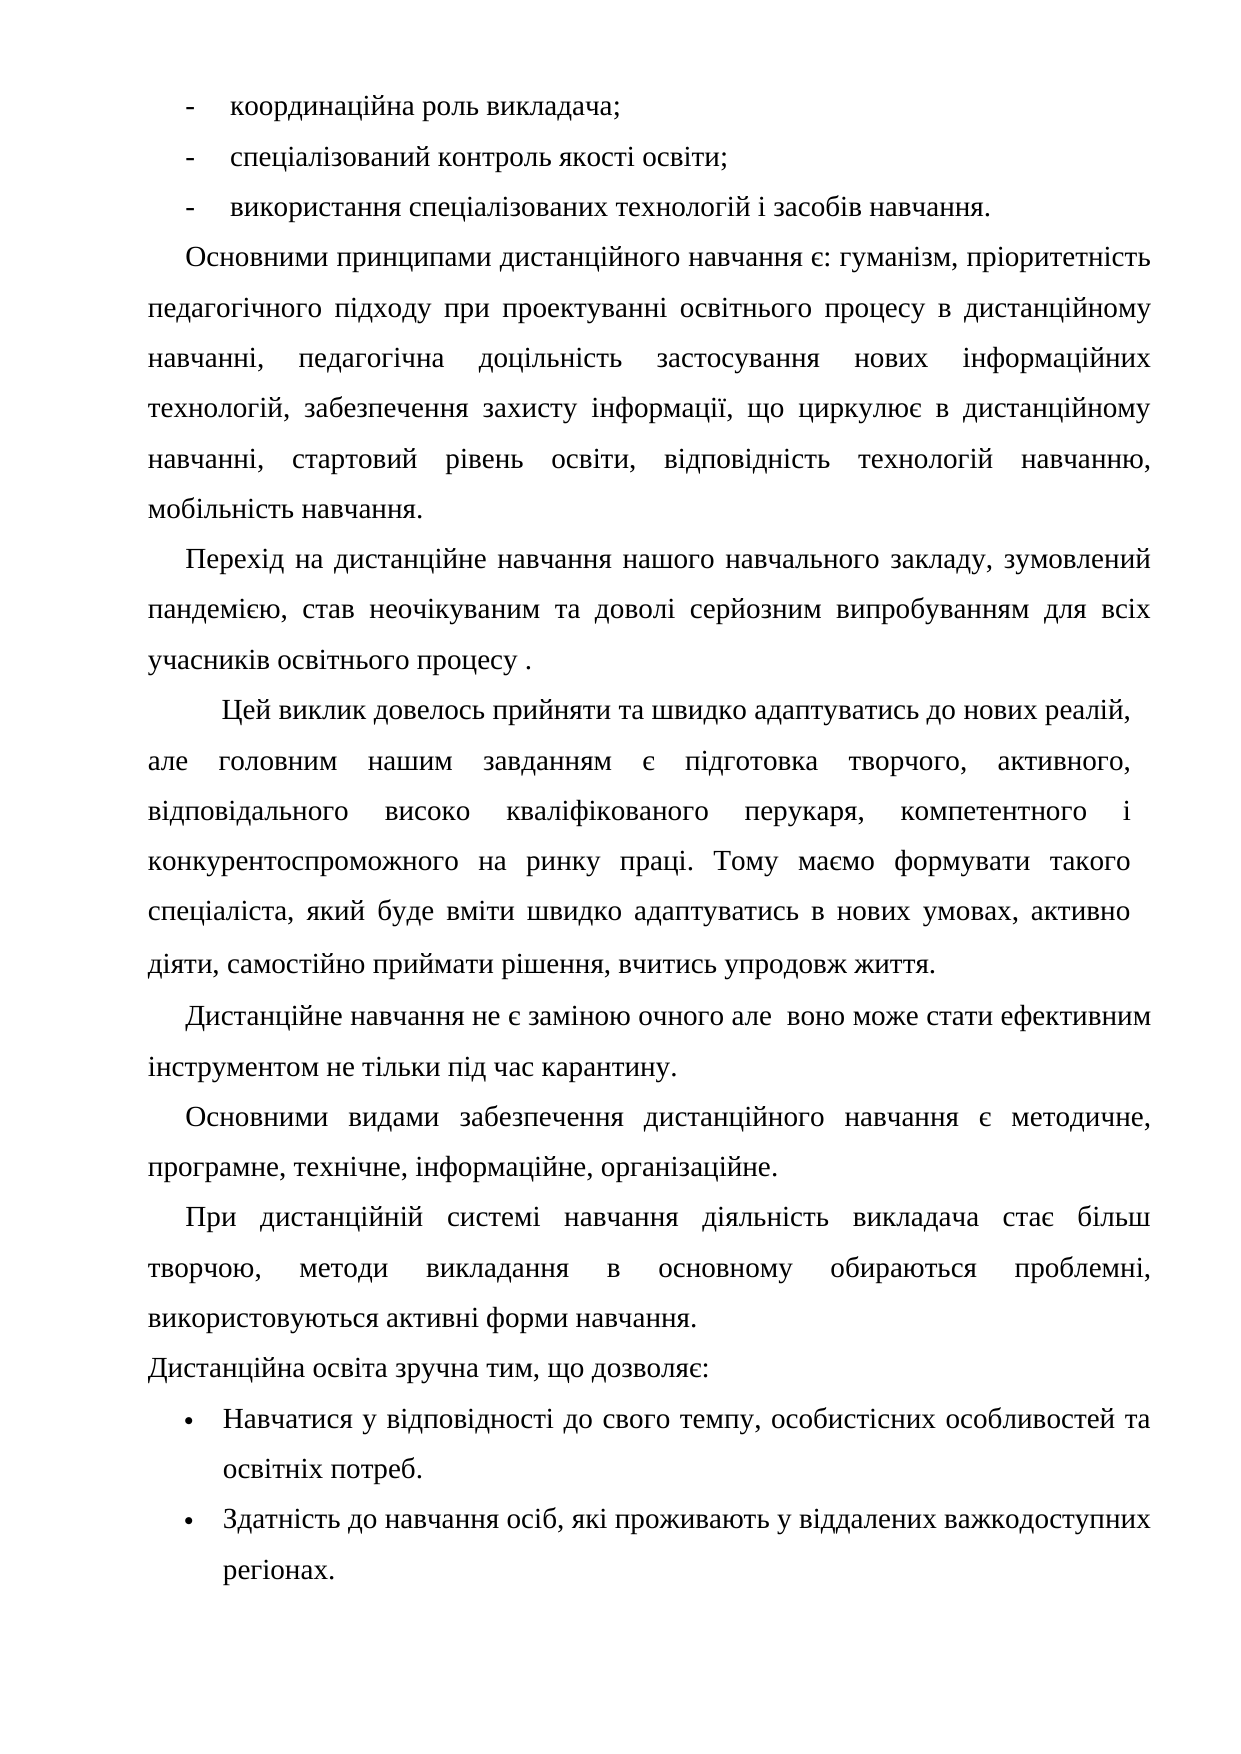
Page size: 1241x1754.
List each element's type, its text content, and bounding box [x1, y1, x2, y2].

text Цей виклик довелось прийняти та швидко адаптуватись до нових реалій, але головним нашим завданням є підготовка творчого, активного, відповідального високо кваліфікованого перукаря, компетентного і конкурентоспроможного на ринку праці. Тому маємо формувати такого спеціаліста, який буде вміти швидко адаптуватись в нових умовах, активно діяти, самостійно приймати рішення, вчитись упродовж життя. [148, 692, 1132, 981]
text Основними видами забезпечення дистанційного навчання є методичне, програмне, технічне, інформаційне, організаційне. [148, 1099, 1152, 1183]
text Основними принципами дистанційного навчання є: гуманізм, пріоритетність педагогічного підходу при проектуванні освітнього процесу в дистанційному навчанні, педагогічна доцільність застосування нових інформаційних технологій, забезпечення захисту інформації, що циркулює в дистанційному навчанні, стартовий рівень освіти, відповідність технологій навчанню, мобільність навчання. [148, 239, 1152, 524]
text Перехід на дистанційне навчання нашого навчального закладу, зумовлений пандемією, став неочікуваним та доволі серйозним випробуванням для всіх учасників освітнього процесу . [148, 541, 1152, 676]
list Навчатися у відповідності до свого темпу, особистісних особливостей та освітніх потреб. [185, 1401, 1152, 1485]
text При дистанційній системі навчання діяльність викладача стає більш творчою, методи викладання в основному обираються проблемні, використовуються активні форми навчання. [148, 1199, 1152, 1334]
text Дистанційна освіта зручна тим, що дозволяє: [148, 1351, 1152, 1384]
text Дистанційне навчання не є заміною очного але воно може стати ефективним інструментом не тільки під час карантину. [148, 998, 1152, 1082]
list Здатність до навчання осіб, які проживають у віддалених важкодоступних регіонах. [185, 1501, 1152, 1585]
list використання спеціалізованих технологій і засобів навчання. [185, 189, 1152, 223]
list координаційна роль викладача; [185, 88, 1152, 122]
list спеціалізований контроль якості освіти; [185, 139, 1152, 172]
